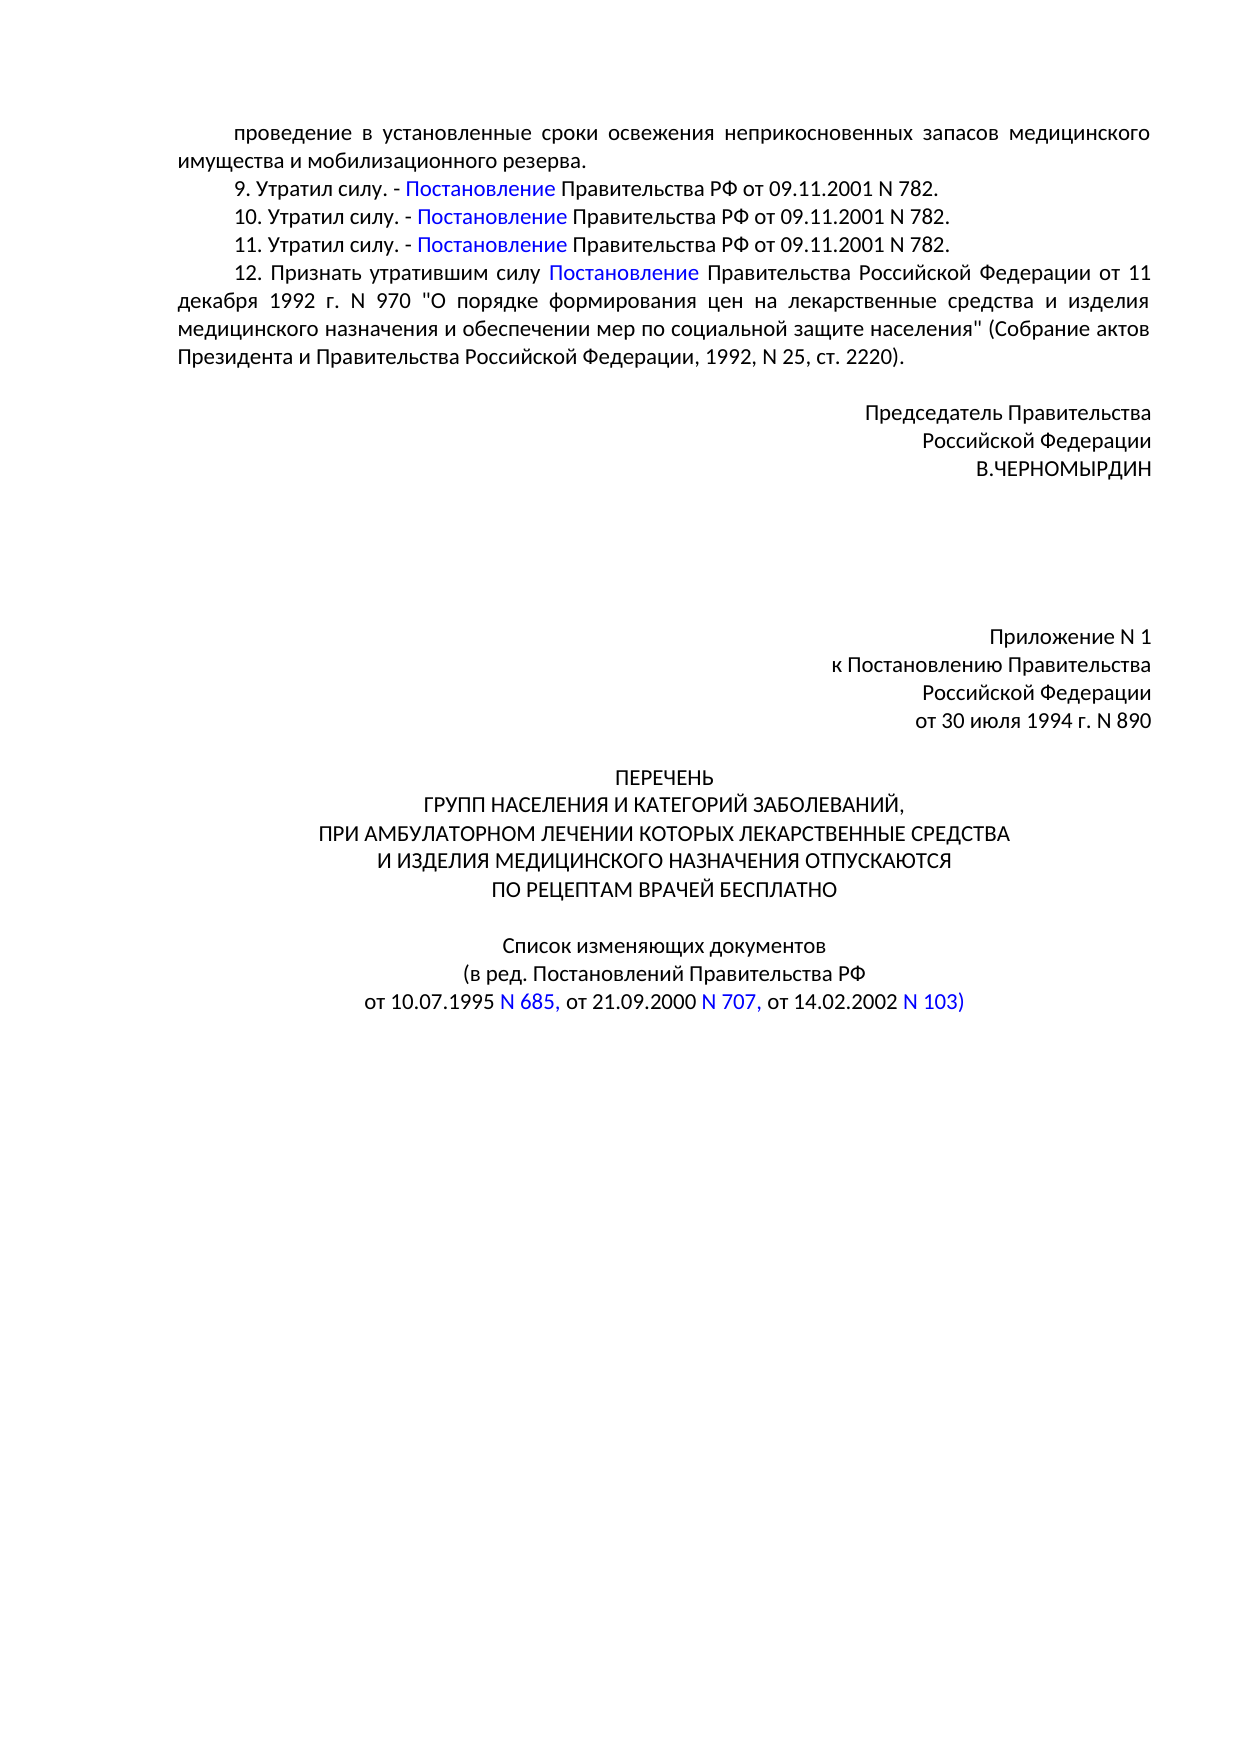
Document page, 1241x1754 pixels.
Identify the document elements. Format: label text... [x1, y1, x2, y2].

text Российской Федерации [177, 678, 1152, 707]
text Председатель Правительства [177, 398, 1152, 426]
text И ИЗДЕЛИЯ МЕДИЦИНСКОГО НАЗНАЧЕНИЯ ОТПУСКАЮТСЯ [177, 847, 1152, 875]
text 10. Утратил силу. - Постановление Правительства РФ от 09.11.2001 N 782. [177, 202, 1152, 230]
text ГРУПП НАСЕЛЕНИЯ И КАТЕГОРИЙ ЗАБОЛЕВАНИЙ, [177, 791, 1152, 819]
text 12. Признать утратившим силу Постановление Правительства Российской Федерации от 11 декабря 1992 г. N 970 "О порядке формирования цен на лекарственные средства и изделия медицинского назначения и обеспечении мер по социальной защите населения" (Собрание актов Президента и Правительства Российской Федерации, 1992, N 25, ст. 2220). [177, 258, 1152, 370]
text 9. Утратил силу. - Постановление Правительства РФ от 09.11.2001 N 782. [177, 174, 1152, 202]
text Приложение N 1 [177, 622, 1152, 651]
text от 10.07.1995 N 685, от 21.09.2000 N 707, от 14.02.2002 N 103) [177, 987, 1152, 1015]
text к Постановлению Правительства [177, 651, 1152, 678]
text Российской Федерации [177, 426, 1152, 454]
text ПРИ АМБУЛАТОРНОМ ЛЕЧЕНИИ КОТОРЫХ ЛЕКАРСТВЕННЫЕ СРЕДСТВА [177, 819, 1152, 847]
text от 30 июля 1994 г. N 890 [177, 707, 1152, 734]
text проведение в установленные сроки освежения неприкосновенных запасов медицинского имущества и мобилизационного резерва. [177, 118, 1152, 174]
text Список изменяющих документов [177, 931, 1152, 959]
text (в ред. Постановлений Правительства РФ [177, 959, 1152, 987]
text ПО РЕЦЕПТАМ ВРАЧЕЙ БЕСПЛАТНО [177, 875, 1152, 903]
text ПЕРЕЧЕНЬ [177, 763, 1152, 791]
text В.ЧЕРНОМЫРДИН [177, 454, 1152, 482]
text 11. Утратил силу. - Постановление Правительства РФ от 09.11.2001 N 782. [177, 230, 1152, 258]
